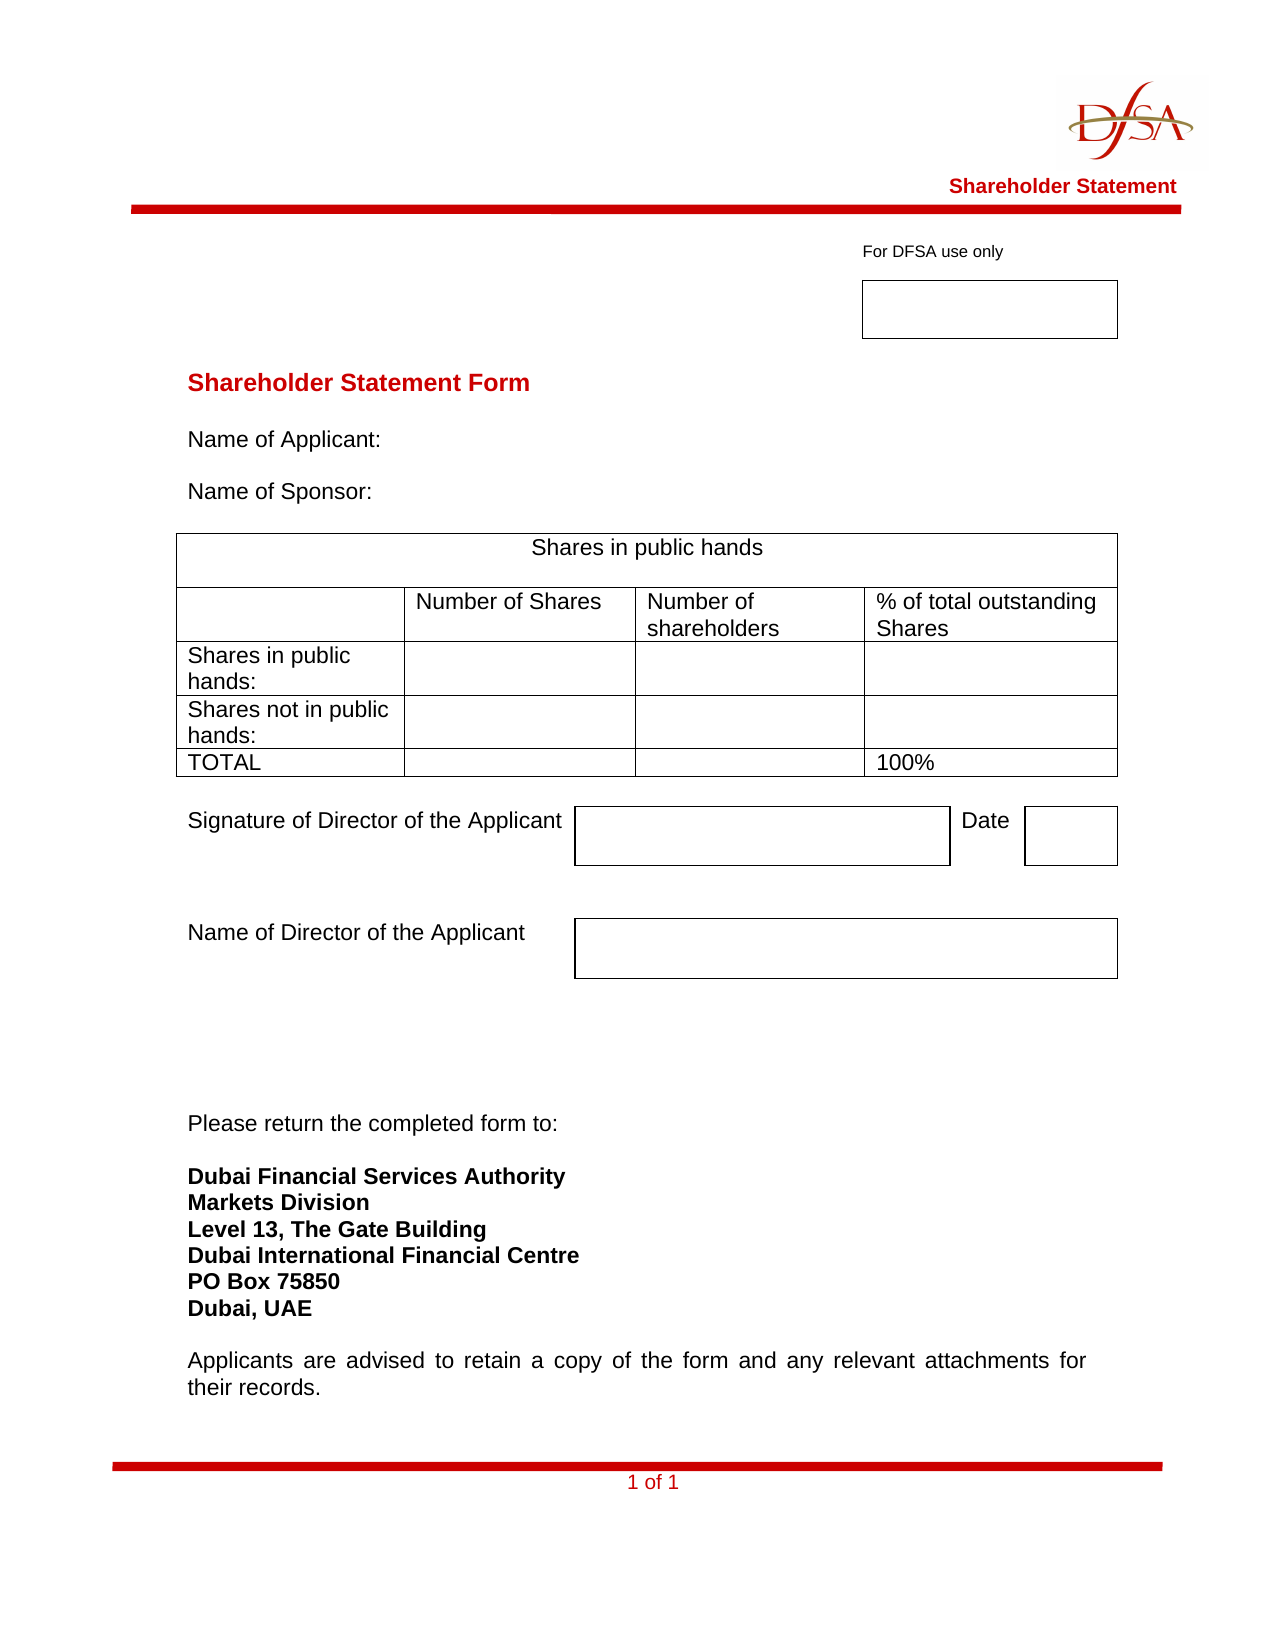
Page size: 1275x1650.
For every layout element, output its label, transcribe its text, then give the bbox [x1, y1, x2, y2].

text Dubai, UAE [187, 1295, 1087, 1321]
text Please return the completed form to: [187, 1110, 1087, 1137]
table_cell Number of Shares [405, 588, 635, 641]
table_cell [636, 696, 864, 748]
picture [1055, 75, 1209, 171]
table_header [863, 281, 1117, 338]
text Dubai Financial Services Authority [187, 1163, 1087, 1189]
table_cell TOTAL [177, 749, 404, 776]
table_cell 100% [865, 749, 1117, 776]
table_cell [865, 642, 1117, 694]
table_cell [865, 696, 1117, 748]
table_cell [636, 642, 864, 694]
table_header [1026, 807, 1117, 864]
table_cell % of total outstanding Shares [865, 588, 1117, 641]
text Applicants are advised to retain a copy of the form and any relevant attachments for their records. [187, 1347, 1087, 1400]
table_cell Shares not in public hands: [177, 696, 404, 748]
table_cell [405, 642, 635, 694]
table_header Shares in public hands [177, 534, 1117, 587]
table_cell [405, 749, 635, 776]
table_header Date [951, 806, 1024, 864]
table_header [576, 919, 1117, 977]
text Name of Applicant: [187, 426, 1087, 452]
table_cell Number of shareholders [636, 588, 864, 641]
text PO Box 75850 [187, 1268, 1087, 1295]
table_header Name of Director of the Applicant [176, 918, 574, 977]
text Name of Sponsor: [187, 478, 1087, 504]
table_cell [636, 749, 864, 776]
table_cell [405, 696, 635, 748]
table_cell Shares in public hands: [177, 642, 404, 694]
text Markets Division [187, 1189, 1087, 1216]
text Dubai International Financial Centre [187, 1242, 1087, 1268]
text Shareholder Statement Form [187, 368, 1087, 397]
table_header Signature of Director of the Applicant [176, 806, 574, 864]
table_header [576, 807, 949, 864]
table_cell [177, 588, 404, 641]
text Level 13, The Gate Building [187, 1216, 1087, 1242]
text For DFSA use only [787, 241, 1087, 261]
